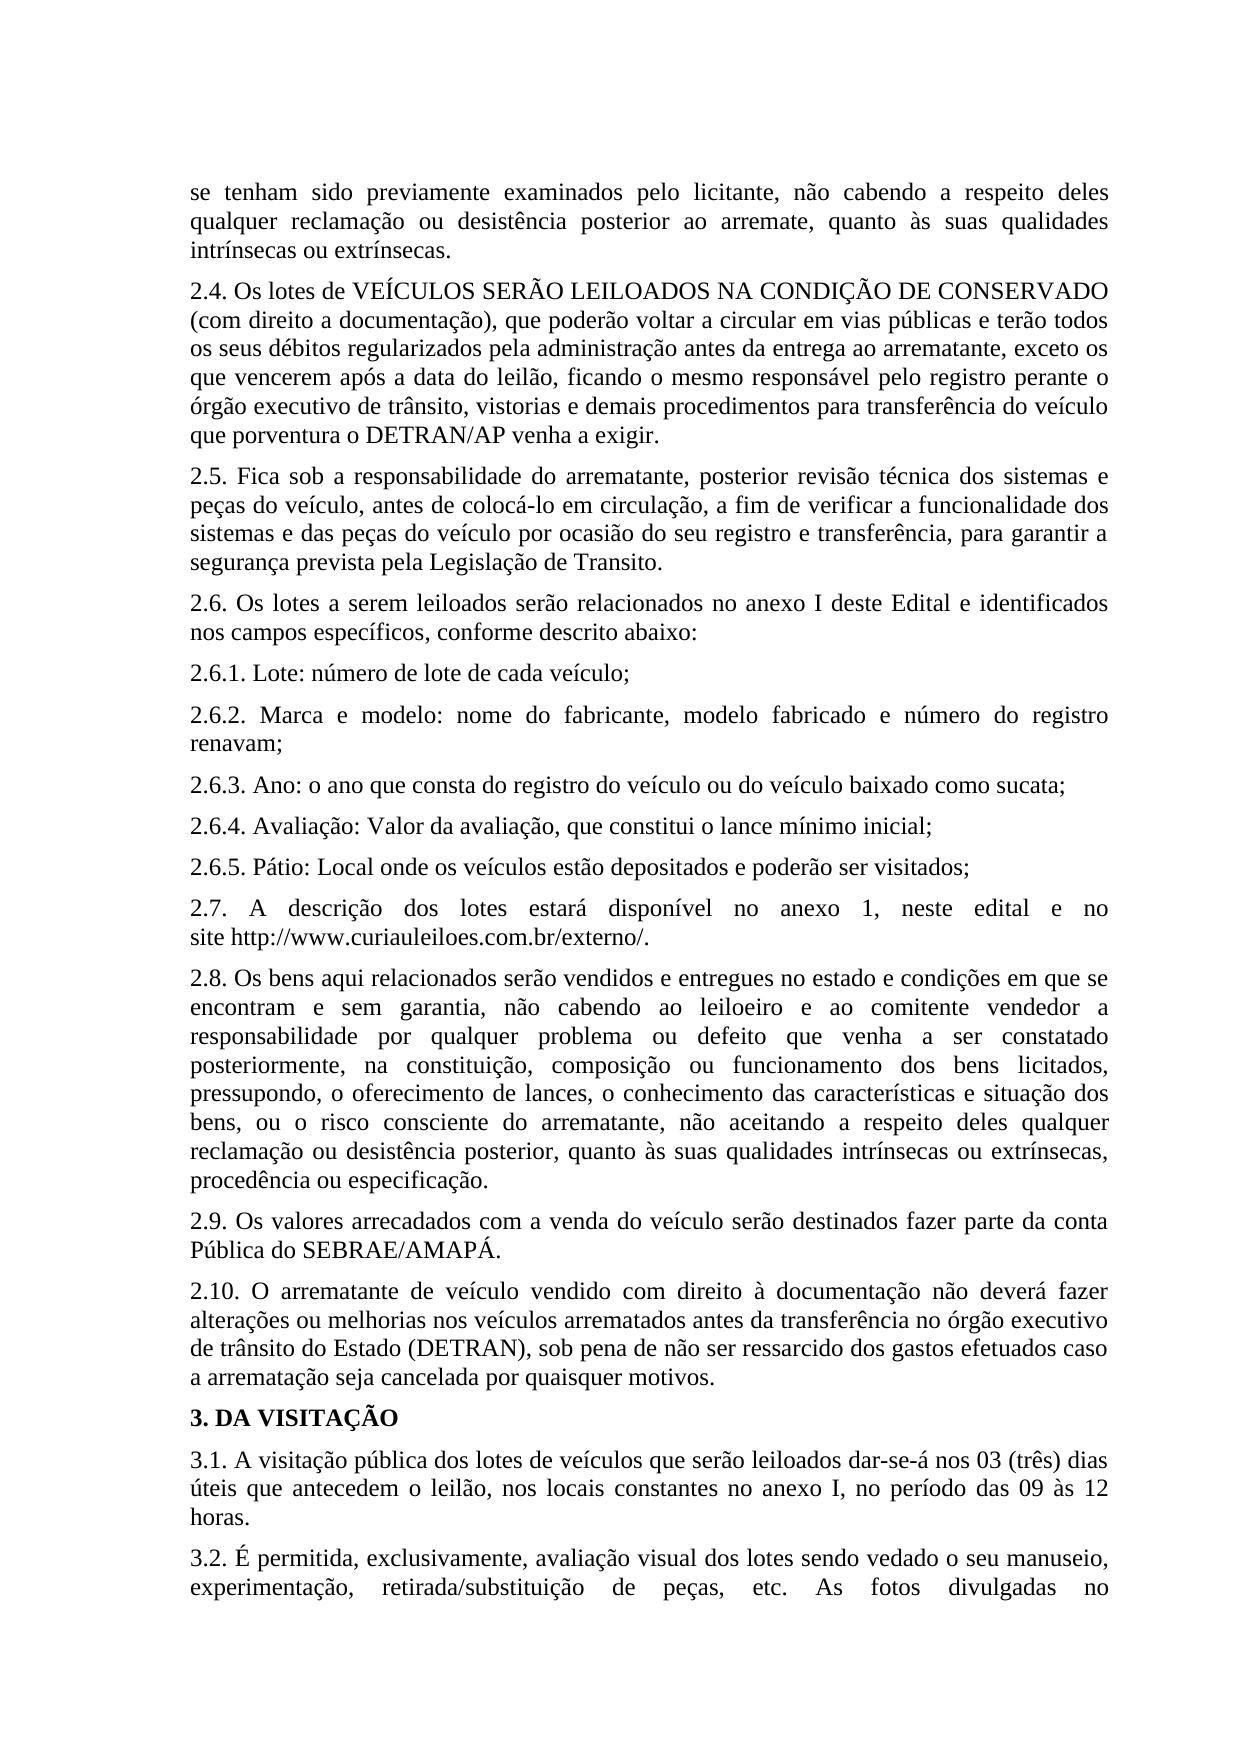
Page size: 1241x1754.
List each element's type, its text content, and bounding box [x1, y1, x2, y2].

text 2.6.2. Marca e modelo: nome do fabricante, modelo fabricado e número do registro renavam; [190, 700, 1109, 757]
text 2.10. O arrematante de veículo vendido com direito à documentação não deverá fazer alterações ou melhorias nos veículos arrematados antes da transferência no órgão executivo de trânsito do Estado (DETRAN), sob pena de não ser ressarcido dos gastos efetuados caso a arrematação seja cancelada por quaisquer motivos. [190, 1276, 1109, 1391]
text 2.6. Os lotes a serem leiloados serão relacionados no anexo I deste Edital e identificados nos campos específicos, conforme descrito abaixo: [190, 588, 1109, 646]
text 2.8. Os bens aqui relacionados serão vendidos e entregues no estado e condições em que se encontram e sem garantia, não cabendo ao leiloeiro e ao comitente vendedor a responsabilidade por qualquer problema ou defeito que venha a ser constatado posteriormente, na constituição, composição ou funcionamento dos bens licitados, pressupondo, o oferecimento de lances, o conhecimento das características e situação dos bens, ou o risco consciente do arrematante, não aceitando a respeito deles qualquer reclamação ou desistência posterior, quanto às suas qualidades intrínsecas ou extrínsecas, procedência ou especificação. [190, 963, 1109, 1193]
text 2.7. A descrição dos lotes estará disponível no anexo 1, neste edital e no site http://www.curiauleiloes.com.br/externo/. [190, 893, 1109, 951]
text 2.6.3. Ano: o ano que consta do registro do veículo ou do veículo baixado como sucata; [190, 770, 1109, 798]
text 3. DA VISITAÇÃO [190, 1403, 1109, 1432]
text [190, 177, 1109, 263]
text 2.6.4. Avaliação: Valor da avaliação, que constitui o lance mínimo inicial; [190, 811, 1109, 840]
text 2.6.5. Pátio: Local onde os veículos estão depositados e poderão ser visitados; [190, 852, 1109, 881]
text 3.1. A visitação pública dos lotes de veículos que serão leiloados dar-se-á nos 03 (três) dias úteis que antecedem o leilão, nos locais constantes no anexo I, no período das 09 às 12 horas. [190, 1445, 1109, 1531]
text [190, 1543, 1109, 1601]
text 2.5. Fica sob a responsabilidade do arrematante, posterior revisão técnica dos sistemas e peças do veículo, antes de colocá-lo em circulação, a fim de verificar a funcionalidade dos sistemas e das peças do veículo por ocasião do seu registro e transferência, para garantir a segurança prevista pela Legislação de Transito. [190, 461, 1109, 576]
text 2.4. Os lotes de VEÍCULOS SERÃO LEILOADOS NA CONDIÇÃO DE CONSERVADO (com direito a documentação), que poderão voltar a circular em vias públicas e terão todos os seus débitos regularizados pela administração antes da entrega ao arrematante, exceto os que vencerem após a data do leilão, ficando o mesmo responsável pelo registro perante o órgão executivo de trânsito, vistorias e demais procedimentos para transferência do veículo que porventura o DETRAN/AP venha a exigir. [190, 276, 1109, 448]
text 2.9. Os valores arrecadados com a venda do veículo serão destinados fazer parte da conta Pública do SEBRAE/AMAPÁ. [190, 1206, 1109, 1263]
text 2.6.1. Lote: número de lote de cada veículo; [190, 658, 1109, 687]
